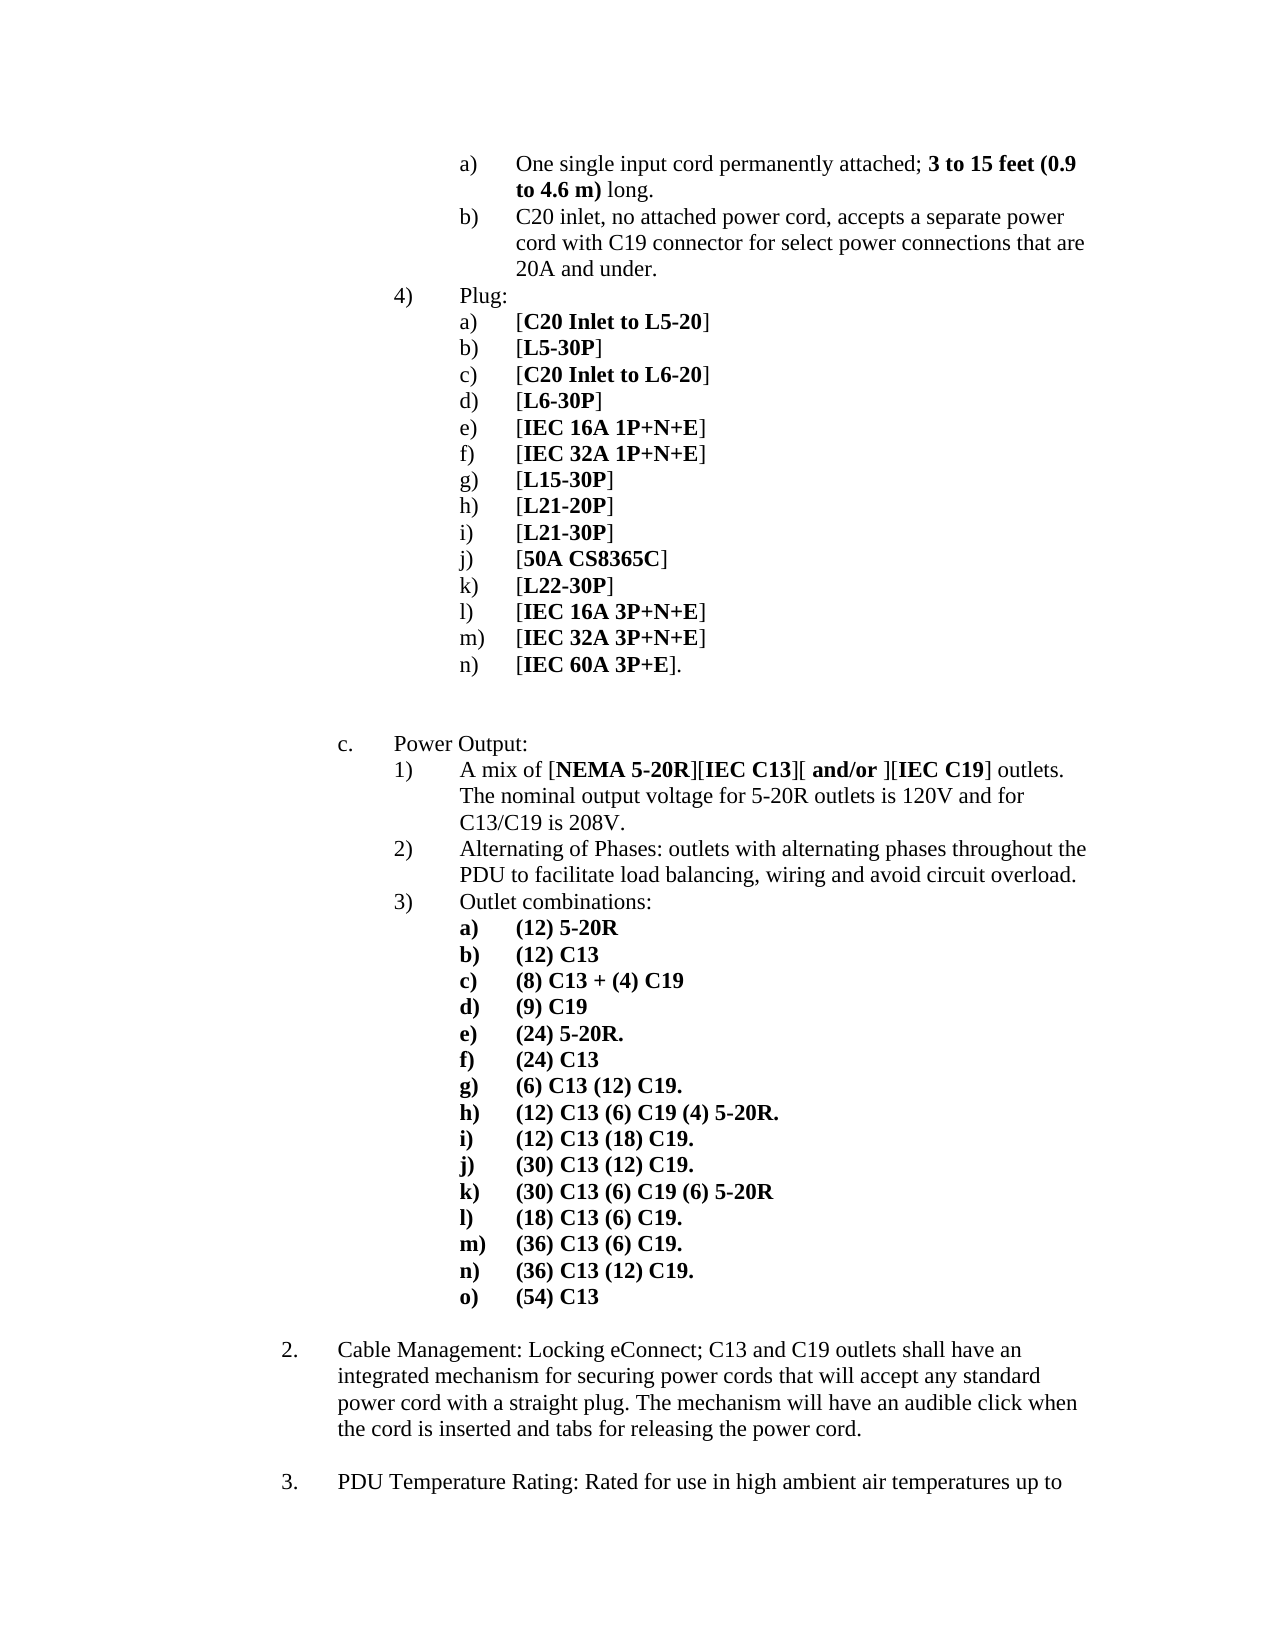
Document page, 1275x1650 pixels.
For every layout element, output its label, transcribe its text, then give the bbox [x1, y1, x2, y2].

text [C20 Inlet to L6-20] [459, 361, 1087, 387]
text (12) C13 (6) C19 (4) 5-20R. [459, 1099, 1087, 1125]
text (30) C13 (6) C19 (6) 5-20R [459, 1178, 1087, 1204]
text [281, 1468, 1087, 1494]
text A mix of [NEMA 5-20R][IEC C13][ and/or ][IEC C19] outlets. The nominal output voltage for 5-20R outlets is 120V and for C13/C19 is 208V. [394, 756, 1087, 835]
text (36) C13 (6) C19. [459, 1231, 1087, 1257]
text (24) C13 [459, 1046, 1087, 1072]
text [L15-30P] [459, 466, 1087, 493]
text [IEC 16A 1P+N+E] [459, 413, 1087, 440]
text [IEC 16A 3P+N+E] [459, 598, 1087, 624]
text [IEC 32A 1P+N+E] [459, 440, 1087, 466]
text (12) C13 [459, 941, 1087, 967]
text [IEC 60A 3P+E]. [459, 651, 1087, 677]
text (30) C13 (12) C19. [459, 1151, 1087, 1178]
text [L21-20P] [459, 493, 1087, 519]
text [50A CS8365C] [459, 545, 1087, 572]
text [L22-30P] [459, 572, 1087, 598]
text (54) C13 [459, 1283, 1087, 1309]
text [L5-30P] [459, 334, 1087, 361]
text (6) C13 (12) C19. [459, 1072, 1087, 1099]
text (36) C13 (12) C19. [459, 1257, 1087, 1283]
text (12) 5-20R [459, 914, 1087, 941]
text (24) 5-20R. [459, 1020, 1087, 1046]
text [L21-30P] [459, 519, 1087, 545]
text Cable Management: Locking eConnect; C13 and C19 outlets shall have an integrated mechanism for securing power cords that will accept any standard power cord with a straight plug. The mechanism will have an audible click when the cord is inserted and tabs for releasing the power cord. [281, 1336, 1087, 1441]
text [IEC 32A 3P+N+E] [459, 624, 1087, 651]
text (8) C13 + (4) C19 [459, 967, 1087, 993]
text Alternating of Phases: outlets with alternating phases throughout the PDU to facilitate load balancing, wiring and avoid circuit overload. [394, 835, 1087, 888]
text One single input cord permanently attached; 3 to 15 feet (0.9 to 4.6 m) long. [459, 150, 1087, 203]
text [C20 Inlet to L5-20] [459, 308, 1087, 334]
text Outlet combinations: [394, 888, 1087, 914]
text (9) C19 [459, 993, 1087, 1020]
text (18) C13 (6) C19. [459, 1204, 1087, 1231]
text Power Output: [337, 730, 1087, 756]
text Plug: [394, 282, 1087, 308]
text (12) C13 (18) C19. [459, 1125, 1087, 1151]
text [L6-30P] [459, 387, 1087, 413]
text C20 inlet, no attached power cord, accepts a separate power cord with C19 connector for select power connections that are 20A and under. [459, 203, 1087, 282]
